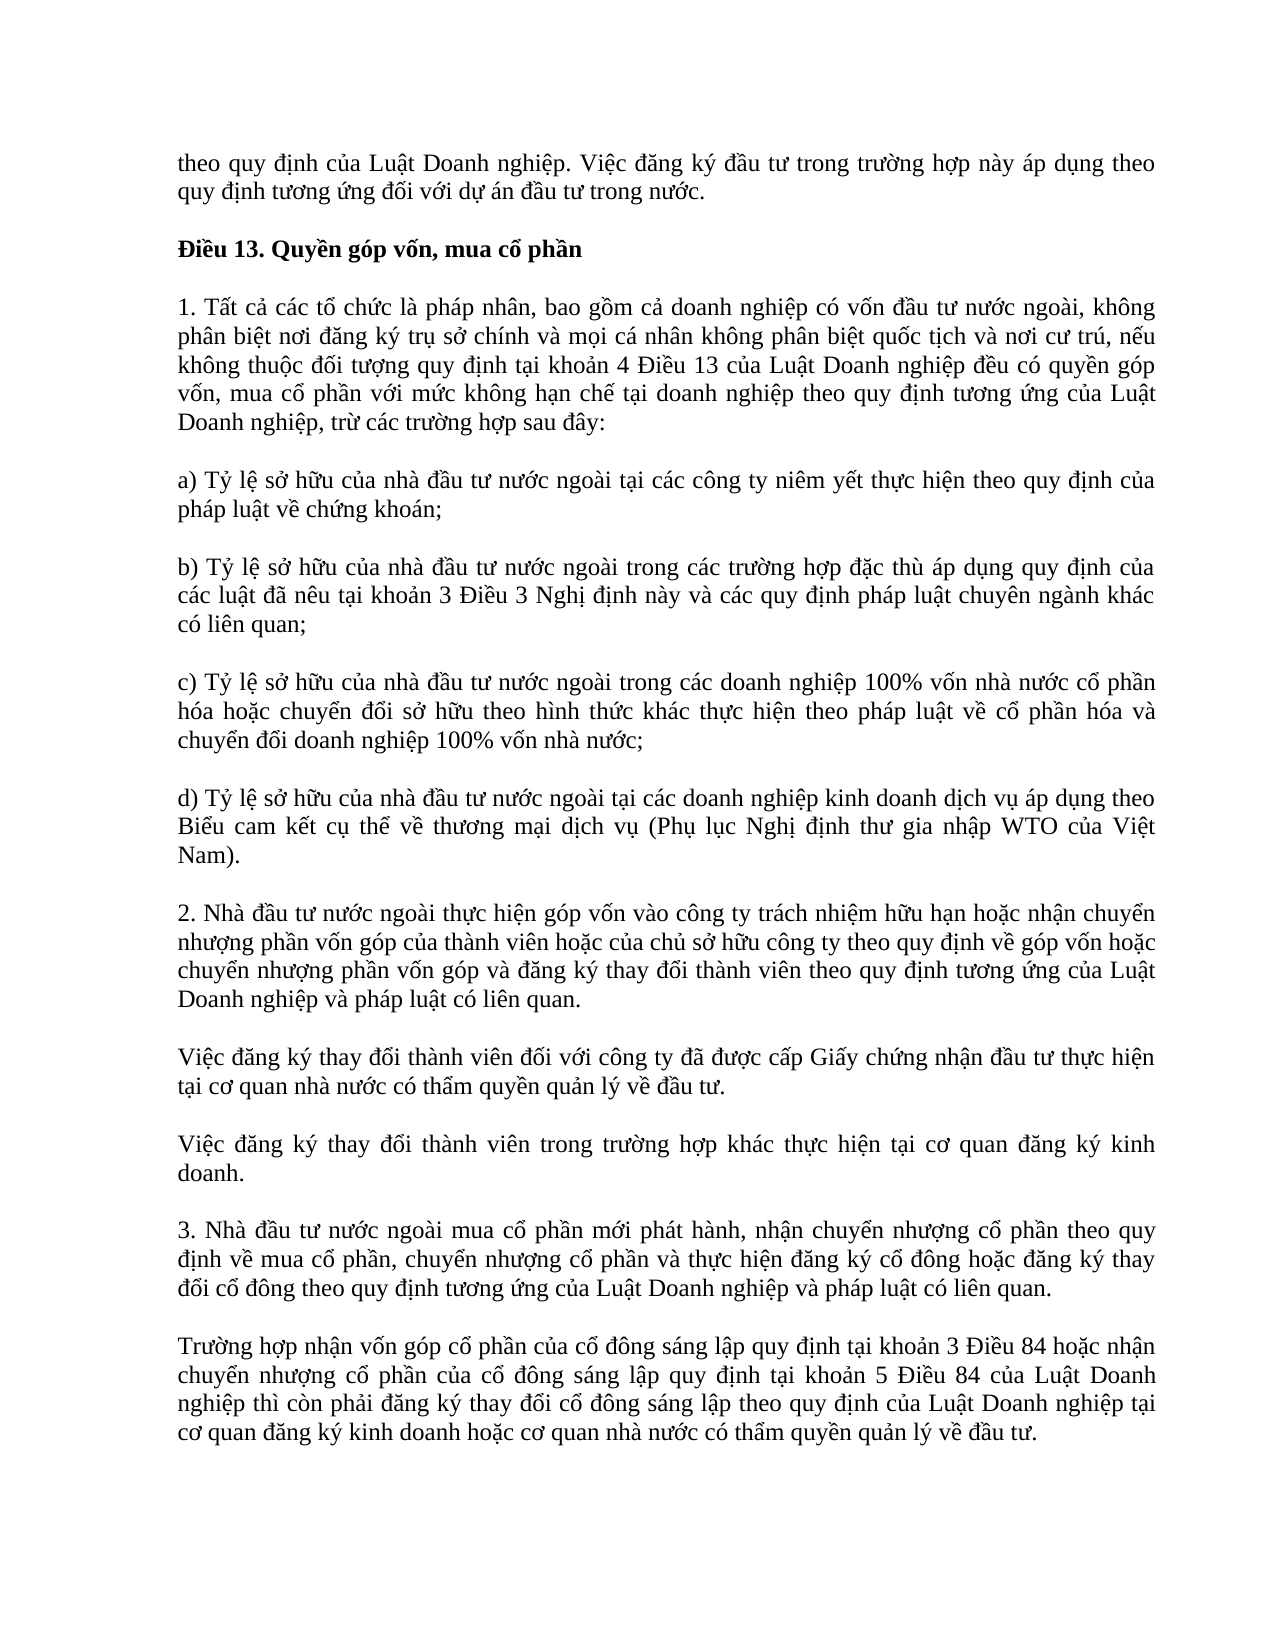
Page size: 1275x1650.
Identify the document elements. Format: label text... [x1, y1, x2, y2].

text Việc đăng ký thay đổi thành viên đối với công ty đã được cấp Giấy chứng nhận đầu tư thực hiện tại cơ quan nhà nước có thẩm quyền quản lý về đầu tư. [177, 1042, 1157, 1100]
text d) Tỷ lệ sở hữu của nhà đầu tư nước ngoài tại các doanh nghiệp kinh doanh dịch vụ áp dụng theo Biểu cam kết cụ thể về thương mại dịch vụ (Phụ lục Nghị định thư gia nhập WTO của Việt Nam). [177, 783, 1157, 869]
text Việc đăng ký thay đổi thành viên trong trường hợp khác thực hiện tại cơ quan đăng ký kinh doanh. [177, 1129, 1157, 1186]
text Điều 13. Quyền góp vốn, mua cổ phần [177, 234, 1157, 263]
text b) Tỷ lệ sở hữu của nhà đầu tư nước ngoài trong các trường hợp đặc thù áp dụng quy định của các luật đã nêu tại khoản 3 Điều 3 Nghị định này và các quy định pháp luật chuyên ngành khác có liên quan; [177, 552, 1157, 638]
text a) Tỷ lệ sở hữu của nhà đầu tư nước ngoài tại các công ty niêm yết thực hiện theo quy định của pháp luật về chứng khoán; [177, 465, 1157, 523]
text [177, 148, 1157, 205]
text 2. Nhà đầu tư nước ngoài thực hiện góp vốn vào công ty trách nhiệm hữu hạn hoặc nhận chuyển nhượng phần vốn góp của thành viên hoặc của chủ sở hữu công ty theo quy định về góp vốn hoặc chuyển nhượng phần vốn góp và đăng ký thay đổi thành viên theo quy định tương ứng của Luật Doanh nghiệp và pháp luật có liên quan. [177, 898, 1157, 1013]
text Trường hợp nhận vốn góp cổ phần của cổ đông sáng lập quy định tại khoản 3 Điều 84 hoặc nhận chuyển nhượng cổ phần của cổ đông sáng lập quy định tại khoản 5 Điều 84 của Luật Doanh nghiệp thì còn phải đăng ký thay đổi cổ đông sáng lập theo quy định của Luật Doanh nghiệp tại cơ quan đăng ký kinh doanh hoặc cơ quan nhà nước có thẩm quyền quản lý về đầu tư. [177, 1331, 1157, 1446]
text c) Tỷ lệ sở hữu của nhà đầu tư nước ngoài trong các doanh nghiệp 100% vốn nhà nước cổ phần hóa hoặc chuyển đổi sở hữu theo hình thức khác thực hiện theo pháp luật về cổ phần hóa và chuyển đổi doanh nghiệp 100% vốn nhà nước; [177, 667, 1157, 753]
text 3. Nhà đầu tư nước ngoài mua cổ phần mới phát hành, nhận chuyển nhượng cổ phần theo quy định về mua cổ phần, chuyển nhượng cổ phần và thực hiện đăng ký cổ đông hoặc đăng ký thay đổi cổ đông theo quy định tương ứng của Luật Doanh nghiệp và pháp luật có liên quan. [177, 1216, 1157, 1302]
text 1. Tất cả các tổ chức là pháp nhân, bao gồm cả doanh nghiệp có vốn đầu tư nước ngoài, không phân biệt nơi đăng ký trụ sở chính và mọi cá nhân không phân biệt quốc tịch và nơi cư trú, nếu không thuộc đối tượng quy định tại khoản 4 Điều 13 của Luật Doanh nghiệp đều có quyền góp vốn, mua cổ phần với mức không hạn chế tại doanh nghiệp theo quy định tương ứng của Luật Doanh nghiệp, trừ các trường hợp sau đây: [177, 292, 1157, 436]
